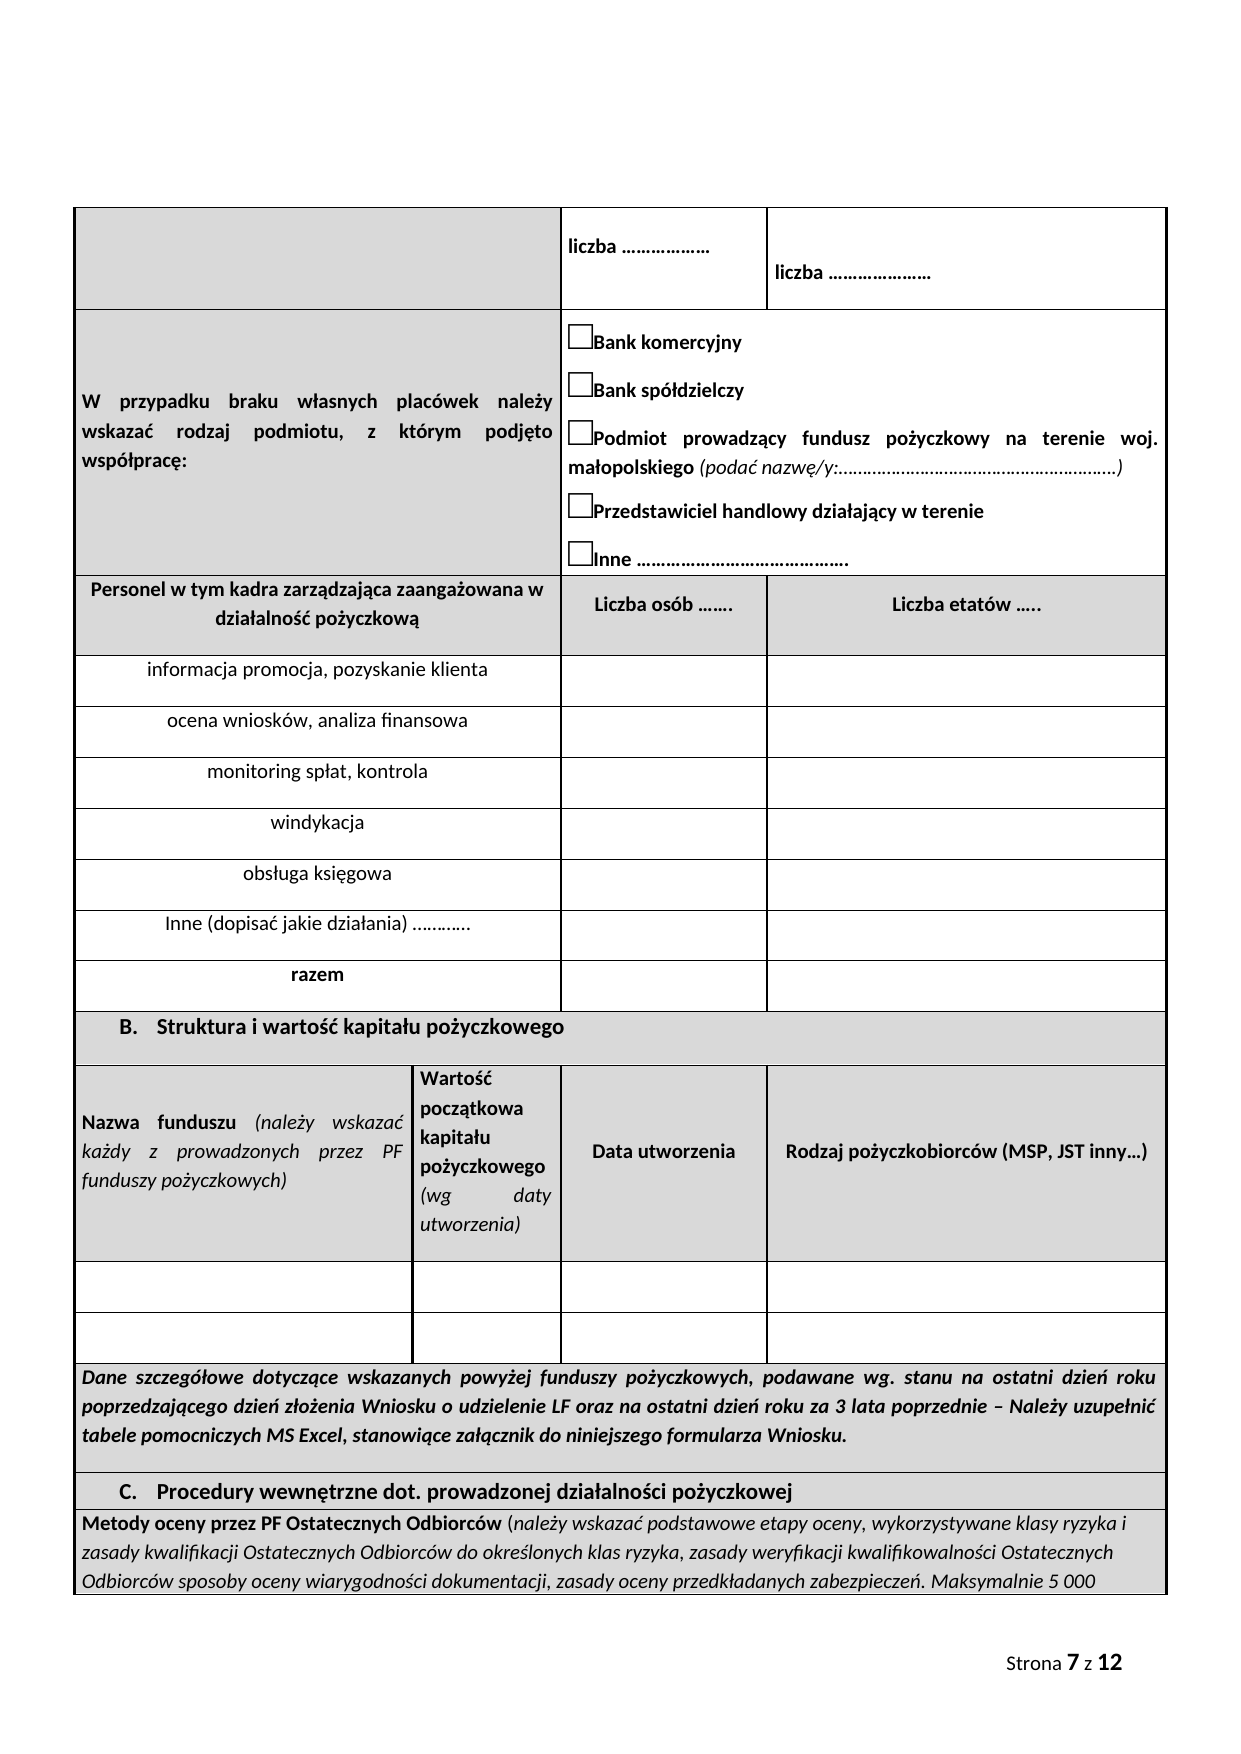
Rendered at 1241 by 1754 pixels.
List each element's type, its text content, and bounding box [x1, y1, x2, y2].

table_cell [768, 860, 1165, 909]
table_cell razem [76, 961, 560, 1011]
table_cell [768, 911, 1165, 960]
table_cell ocena wniosków, analiza finansowa [76, 707, 560, 757]
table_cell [76, 1510, 1165, 1593]
table_cell [562, 1262, 766, 1312]
table_cell [562, 758, 766, 808]
table_cell [768, 656, 1165, 706]
table_cell □Bank komercyjny □Bank spółdzielczy □Podmiot prowadzący fundusz pożyczkowy na terenie woj. małopolskiego (podać nazwę/y:………………………………………………….) □Przedstawiciel handlowy działający w terenie □Inne ……………………………………. [562, 310, 1165, 575]
table_cell Inne (dopisać jakie działania) ………… [76, 911, 560, 960]
table_cell [768, 1313, 1165, 1363]
table_cell [76, 1262, 411, 1312]
table_cell [562, 1313, 766, 1363]
table_cell [768, 961, 1165, 1011]
table_cell obsługa księgowa [76, 860, 560, 909]
table_cell [562, 707, 766, 757]
table_cell [562, 911, 766, 960]
table_cell windykacja [76, 809, 560, 859]
table_cell [414, 1262, 560, 1312]
table_cell Struktura i wartość kapitału pożyczkowego [76, 1012, 1165, 1064]
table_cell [768, 208, 1165, 309]
table_cell Nazwa funduszu (należy wskazać każdy z prowadzonych przez PF funduszy pożyczkowych) [76, 1066, 411, 1261]
table_cell Procedury wewnętrzne dot. prowadzonej działalności pożyczkowej [76, 1473, 1165, 1509]
table_cell [562, 961, 766, 1011]
table_cell Liczba etatów ….. [768, 576, 1165, 655]
table_cell informacja promocja, pozyskanie klienta [76, 656, 560, 706]
table_cell [768, 1262, 1165, 1312]
table_cell Liczba osób ……. [562, 576, 766, 655]
table_cell [768, 707, 1165, 757]
table_cell Data utworzenia [562, 1066, 766, 1261]
table_cell [562, 809, 766, 859]
table_cell [414, 1313, 560, 1363]
table_cell [562, 656, 766, 706]
table_cell Dane szczegółowe dotyczące wskazanych powyżej funduszy pożyczkowych, podawane wg. stanu na ostatni dzień roku poprzedzającego dzień złożenia Wniosku o udzielenie LF oraz na ostatni dzień roku za 3 lata poprzednie – Należy uzupełnić tabele pomocniczych MS Excel, stanowiące załącznik do niniejszego formularza Wniosku. [76, 1364, 1165, 1472]
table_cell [562, 208, 766, 309]
table_cell [768, 758, 1165, 808]
table_cell monitoring spłat, kontrola [76, 758, 560, 808]
table_cell [562, 860, 766, 909]
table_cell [76, 208, 560, 309]
table_cell Wartość początkowa kapitału pożyczkowego (wg daty utworzenia) [414, 1066, 560, 1261]
table_cell [76, 1313, 411, 1363]
table_cell [768, 809, 1165, 859]
table_cell W przypadku braku własnych placówek należy wskazać rodzaj podmiotu, z którym podjęto współpracę: [76, 310, 560, 575]
table_cell Rodzaj pożyczkobiorców (MSP, JST inny…) [768, 1066, 1165, 1261]
table_cell Personel w tym kadra zarządzająca zaangażowana w działalność pożyczkową [76, 576, 560, 655]
